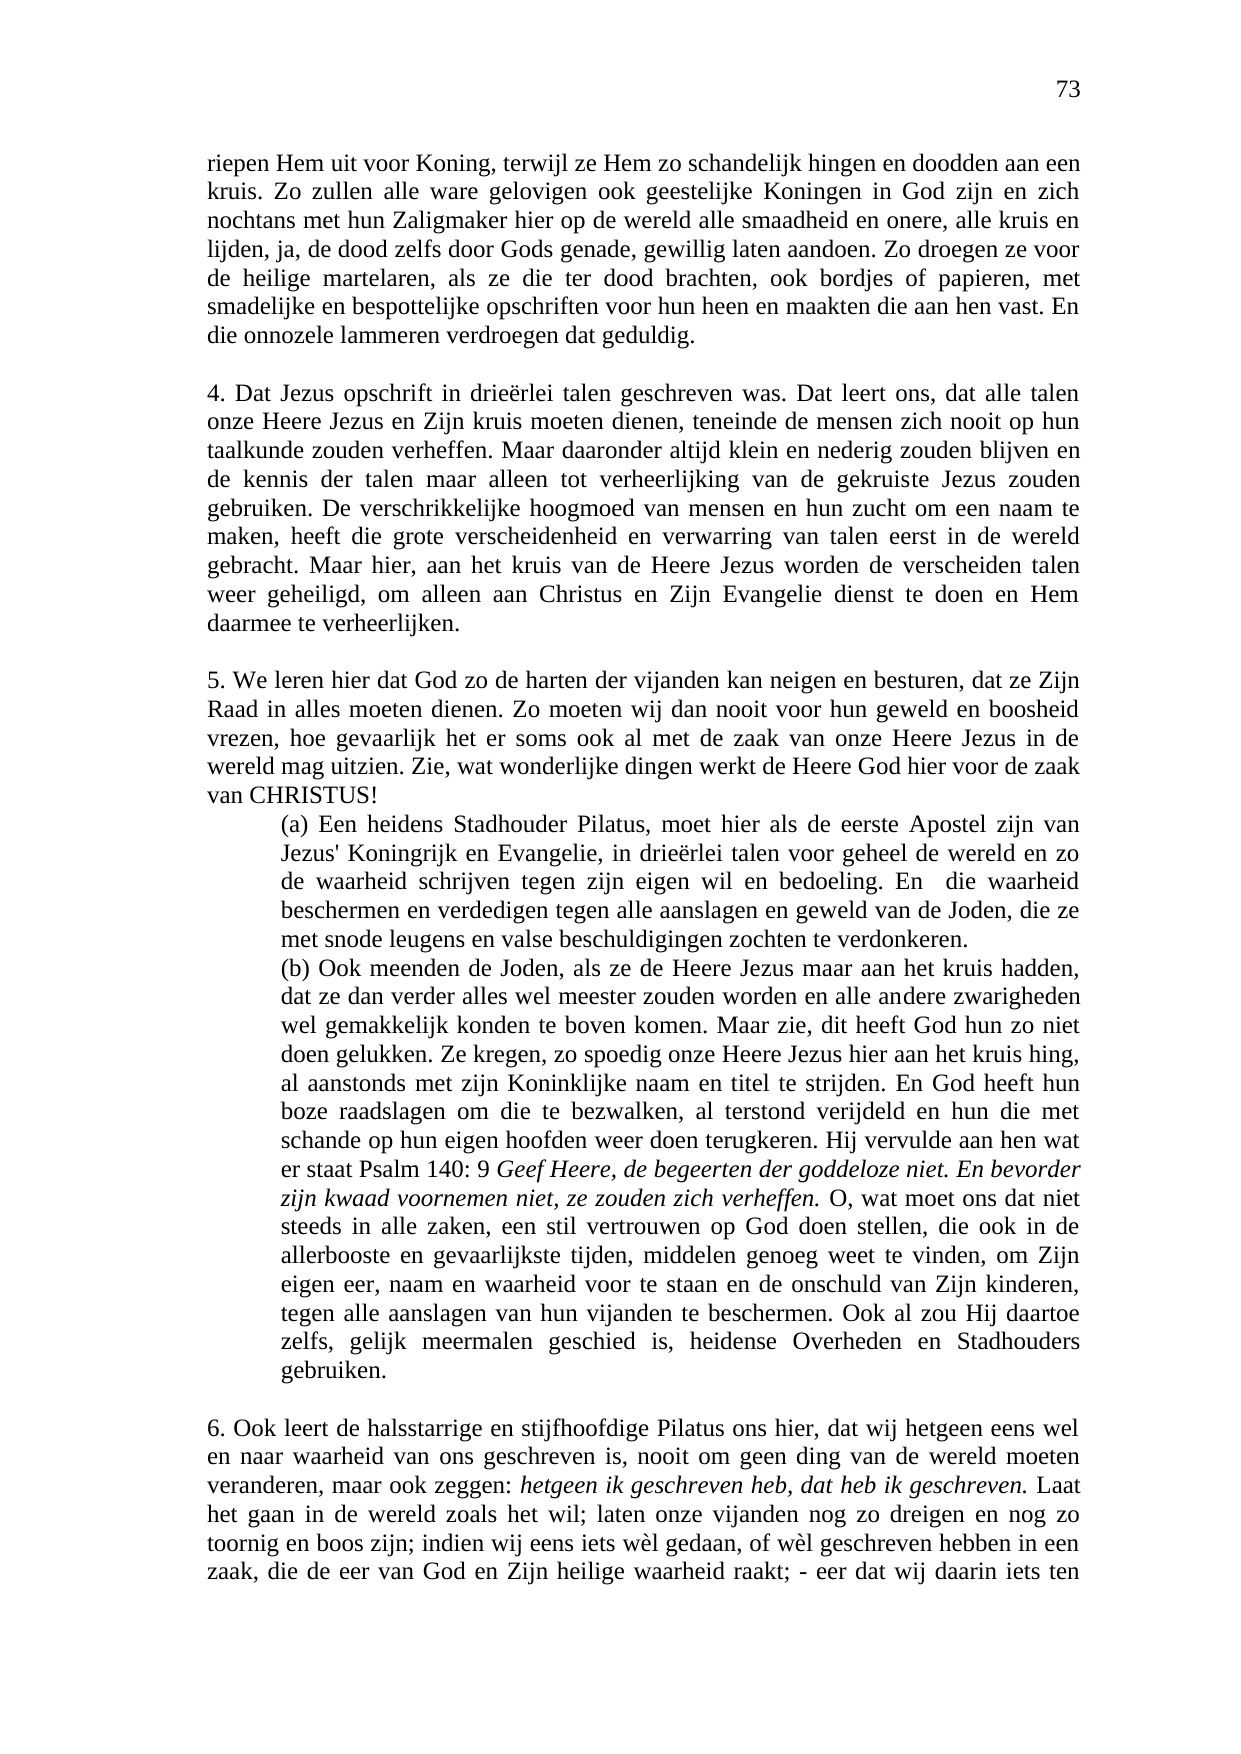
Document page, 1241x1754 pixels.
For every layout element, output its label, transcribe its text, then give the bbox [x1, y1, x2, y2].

text 5. We leren hier dat God zo de harten der vijanden kan neigen en besturen, dat ze Zijn Raad in alles moeten dienen. Zo moeten wij dan nooit voor hun geweld en boosheid vrezen, hoe gevaarlijk het er soms ook al met de zaak van onze Heere Jezus in de wereld mag uitzien. Zie, wat wonderlijke dingen werkt de Heere God hier voor de zaak van CHRISTUS! [207, 665, 1081, 809]
text (b) Ook meenden de Joden, als ze de Heere Jezus maar aan het kruis hadden, dat ze dan verder alles wel meester zouden worden en alle andere zwarigheden wel gemakkelijk konden te boven komen. Maar zie, dit heeft God hun zo niet doen gelukken. Ze kregen, zo spoedig onze Heere Jezus hier aan het kruis hing, al aanstonds met zijn Koninklijke naam en titel te strijden. En God heeft hun boze raadslagen om die te bezwalken, al terstond verijdeld en hun die met schande op hun eigen hoofden weer doen terugkeren. Hij vervulde aan hen wat er staat Psalm 140: 9 Geef Heere, de begeerten der goddeloze niet. En bevorder zijn kwaad voornemen niet, ze zouden zich verheffen. O, wat moet ons dat niet steeds in alle zaken, een stil vertrouwen op God doen stellen, die ook in de allerbooste en gevaarlijkste tijden, middelen genoeg weet te vinden, om Zijn eigen eer, naam en waarheid voor te staan en de onschuld van Zijn kinderen, tegen alle aanslagen van hun vijanden te beschermen. Ook al zou Hij daartoe zelfs, gelijk meermalen geschied is, heidense Overheden en Stadhouders gebruiken. [281, 953, 1081, 1384]
text (a) Een heidens Stadhouder Pilatus, moet hier als de eerste Apostel zijn van Jezus' Koningrijk en Evangelie, in drieërlei talen voor geheel de wereld en zo de waarheid schrijven tegen zijn eigen wil en bedoeling. En die waarheid beschermen en verdedigen tegen alle aanslagen en geweld van de Joden, die ze met snode leugens en valse beschuldigingen zochten te verdonkeren. [281, 809, 1081, 953]
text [207, 1413, 1081, 1585]
text 4. Dat Jezus opschrift in drieërlei talen geschreven was. Dat leert ons, dat alle talen onze Heere Jezus en Zijn kruis moeten dienen, teneinde de mensen zich nooit op hun taalkunde zouden verheffen. Maar daaronder altijd klein en nederig zouden blijven en de kennis der talen maar alleen tot verheerlijking van de gekruiste Jezus zouden gebruiken. De verschrikkelijke hoogmoed van mensen en hun zucht om een naam te maken, heeft die grote verscheidenheid en verwarring van talen eerst in de wereld gebracht. Maar hier, aan het kruis van de Heere Jezus worden de verscheiden talen weer geheiligd, om alleen aan Christus en Zijn Evangelie dienst te doen en Hem daarmee te verheerlijken. [207, 378, 1081, 636]
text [207, 148, 1081, 349]
